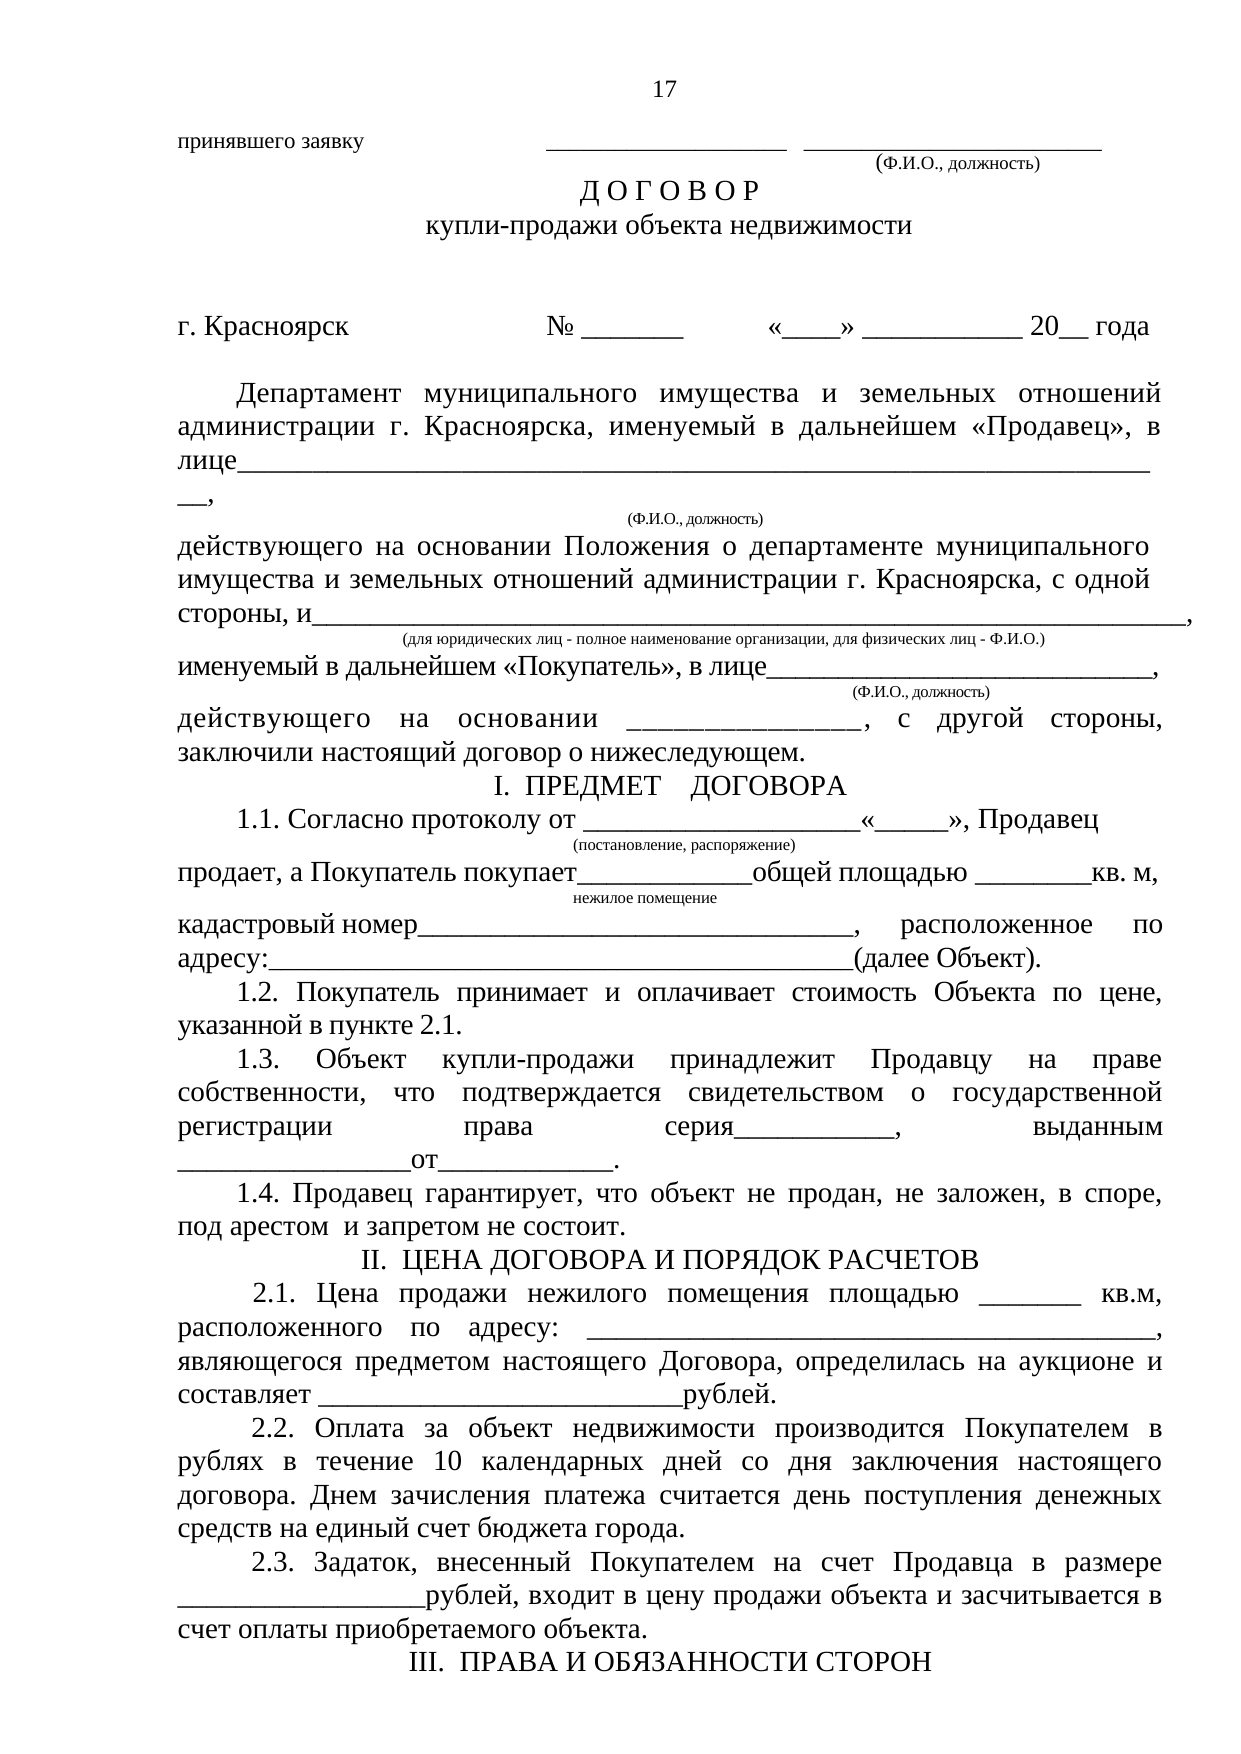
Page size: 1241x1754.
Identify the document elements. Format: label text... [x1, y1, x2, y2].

text 1.1. Согласно протоколу от ___________________«_____», Продавец [236, 801, 1163, 835]
text II. ЦЕНА ДОГОВОРА И ПОРЯДОК РАСЧЕТОВ [177, 1242, 1163, 1276]
text 2.2. Оплата за объект недвижимости производится Покупателем в рублях в течение 10 календарных дней со дня заключения настоящего договора. Днем зачисления платежа считается день поступления денежных средств на единый счет бюджета города. [177, 1410, 1163, 1544]
text действующего на основании Положения о департаменте муниципального имущества и земельных отношений администрации г. Красноярска, с одной стороны, и , [177, 528, 1152, 629]
text Департамент муниципального имущества и земельных отношений администрации г. Красноярска, именуемый в дальнейшем «Продавец», в лице_______________________________________________________________, [177, 375, 1163, 509]
text г. Красноярск № _______ «____» ___________ 20__ года [177, 308, 1161, 341]
text 2.1. Цена продажи нежилого помещения площадью _______ кв.м, расположенного по адресу: _______________________________________, являющегося предметом настоящего Договора, определилась на аукционе и составляет _________________________рублей. [177, 1276, 1163, 1410]
title Д О Г О В О Р [177, 173, 1161, 207]
text 2.3. Задаток, внесенный Покупателем на счет Продавца в размере _________________рублей, входит в цену продажи объекта и засчитывается в счет оплаты приобретаемого объекта. [177, 1544, 1163, 1644]
text (Ф.И.О., должность) [767, 152, 1152, 173]
text (Ф.И.О., должность) [777, 681, 1163, 701]
text 1.3. Объект купли-продажи принадлежит Продавцу на праве собственности, что подтверждается свидетельством о государственной регистрации права серия___________, выданным ________________от____________. [177, 1041, 1163, 1175]
text III. ПРАВА И ОБЯЗАННОСТИ СТОРОН [177, 1644, 1163, 1678]
text купли-продажи объекта недвижимости [177, 207, 1161, 241]
text 1.4. Продавец гарантирует, что объект не продан, не заложен, в споре, под арестом и запретом не состоит. [177, 1175, 1163, 1242]
text принявшего заявку _____________________ __________________________ [177, 131, 1152, 152]
text продает, а Покупатель покупает____________общей площадью ________кв. м, [177, 854, 1163, 887]
text 1.2. Покупатель принимает и оплачивает стоимость Объекта по цене, указанной в пункте 2.1. [177, 974, 1163, 1041]
text кадастровый номер , расположенное по адресу: (далее Объект). [177, 907, 1163, 974]
text (постановление, распоряжение) [236, 835, 1163, 854]
text именуемый в дальнейшем «Покупатель», в лице___________________________, [177, 648, 1163, 681]
text действующего на основании _______________, с другой стороны, заключили настоящий договор о нижеследующем. [177, 701, 1163, 768]
text (Ф.И.О., должность) [552, 509, 1163, 528]
text I. ПРЕДМЕТ ДОГОВОРА [177, 768, 1163, 801]
text (для юридических лиц - полное наименование организации, для физических лиц - Ф.И.О.) [327, 629, 1163, 648]
text нежилое помещение [177, 887, 1163, 907]
